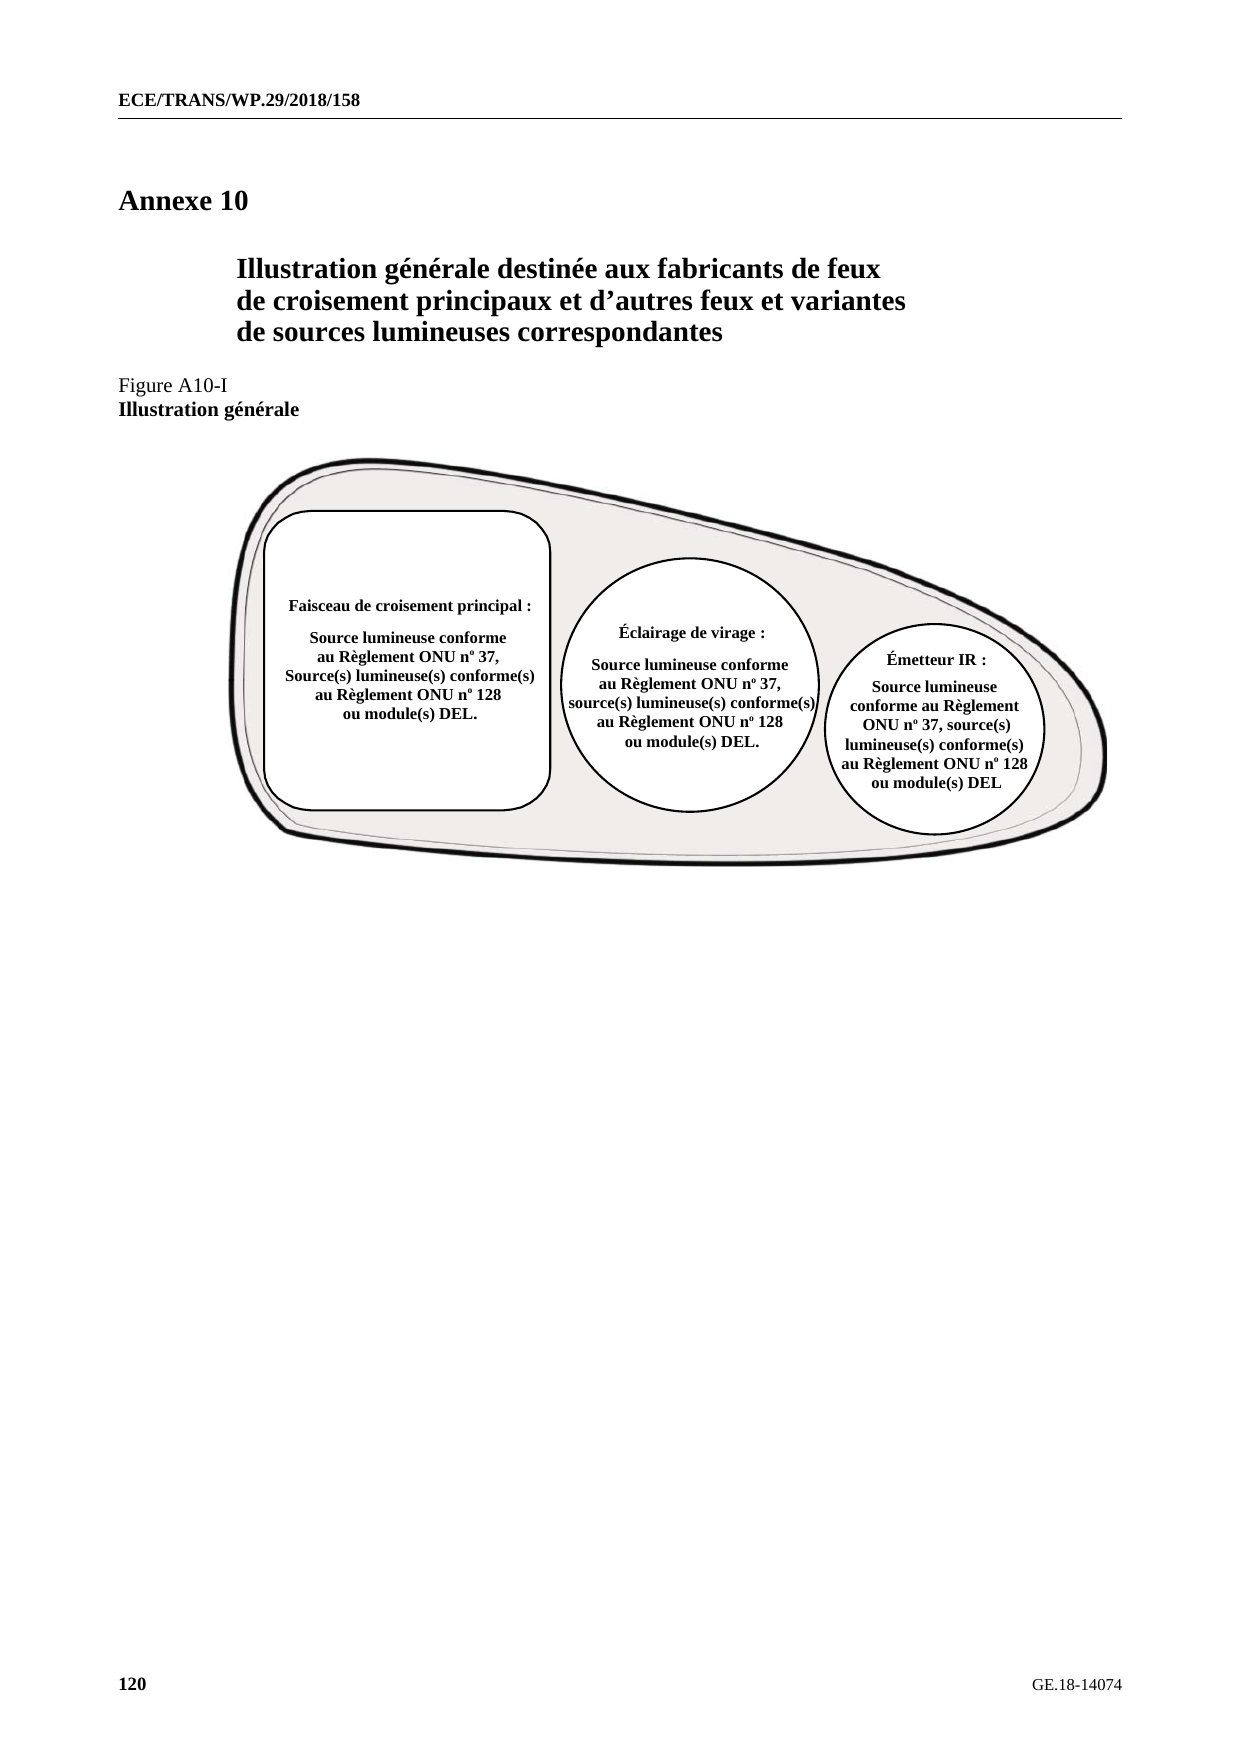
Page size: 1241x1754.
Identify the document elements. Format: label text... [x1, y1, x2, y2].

picture [228, 457, 1108, 867]
text Annexe 10 [118, 185, 1004, 216]
text Illustration générale destinée aux fabricants de feux de croisement principaux et d’autres feux et variantes de sources lumineuses correspondantes [118, 254, 1004, 348]
subtitle Illustration générale [118, 397, 1122, 421]
subtitle Figure A10-I [118, 373, 1122, 397]
